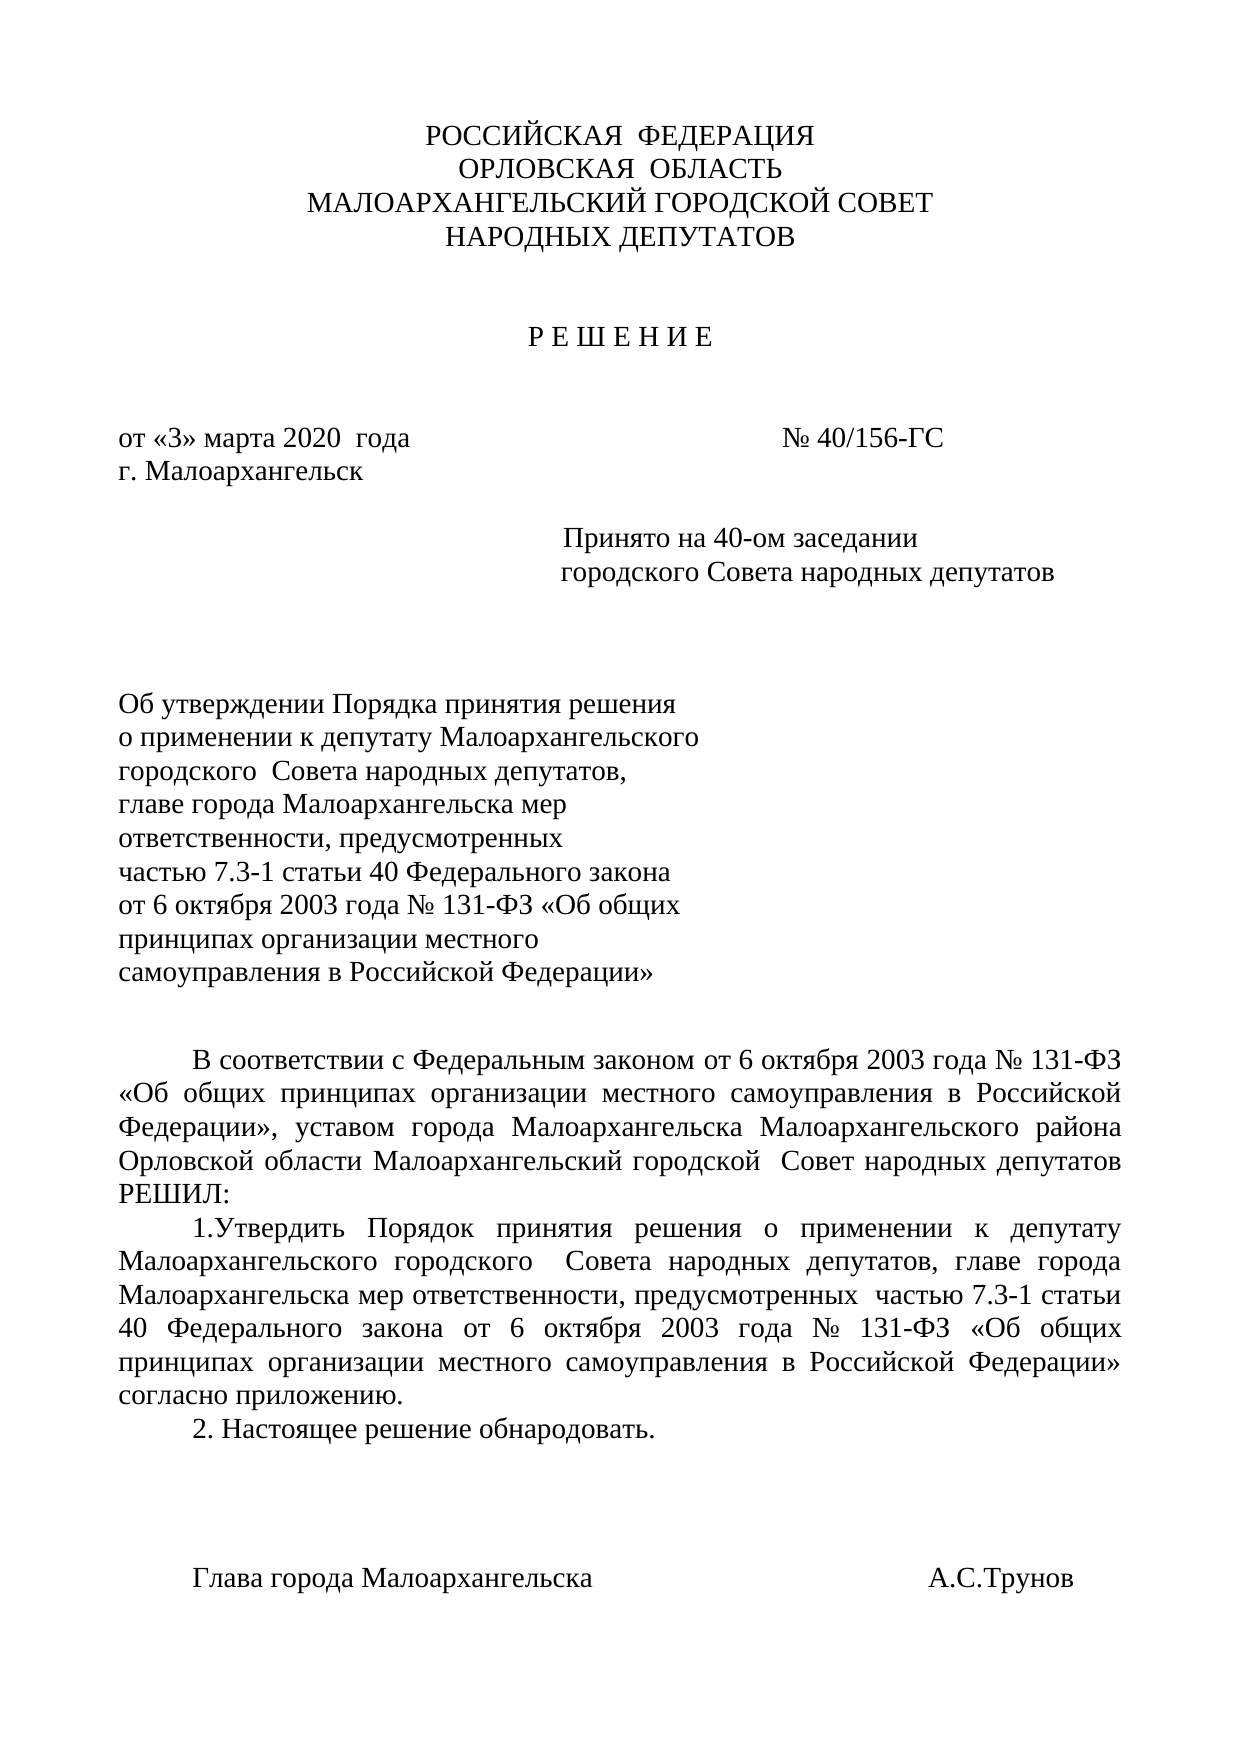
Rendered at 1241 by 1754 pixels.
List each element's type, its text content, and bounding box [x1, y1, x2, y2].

text принципах организации местного [118, 921, 1122, 954]
text от «3» марта 2020 года № 40/156-ГС [118, 420, 1122, 453]
text от 6 октября 2003 года № 131-ФЗ «Об общих [118, 887, 1122, 921]
text Принято на 40-ом заседании [118, 521, 1122, 554]
text Глава города Малоархангельска А.С.Трунов [118, 1560, 1122, 1593]
text самоуправления в Российской Федерации» [118, 954, 1122, 988]
text 1.Утвердить Порядок принятия решения о применении к депутату Малоархангельского городского Совета народных депутатов, главе города Малоархангельска мер ответственности, предусмотренных частью 7.3-1 статьи 40 Федерального закона от 6 октября 2003 года № 131-ФЗ «Об общих принципах организации местного самоуправления в Российской Федерации» согласно приложению. [118, 1210, 1122, 1411]
text В соответствии с Федеральным законом от 6 октября 2003 года № 131-ФЗ «Об общих принципах организации местного самоуправления в Российской Федерации», уставом города Малоархангельска Малоархангельского района Орловской области Малоархангельский городской Совет народных депутатов РЕШИЛ: [118, 1042, 1122, 1210]
text РОССИЙСКАЯ ФЕДЕРАЦИЯ [118, 118, 1122, 152]
text г. Малоархангельск [118, 453, 1122, 487]
text городского Совета народных депутатов [118, 554, 1122, 588]
text городского Совета народных депутатов, [118, 753, 1122, 787]
text частью 7.3-1 статьи 40 Федерального закона [118, 854, 1122, 887]
text ОРЛОВСКАЯ ОБЛАСТЬ [118, 152, 1122, 185]
text МАЛОАРХАНГЕЛЬСКИЙ ГОРОДСКОЙ СОВЕТ [118, 185, 1122, 219]
text Об утверждении Порядка принятия решения [118, 686, 1122, 719]
text 2. Настоящее решение обнародовать. [118, 1411, 1122, 1444]
text о применении к депутату Малоархангельского [118, 719, 1122, 753]
text ответственности, предусмотренных [118, 820, 1122, 854]
text Р Е Ш Е Н И Е [118, 319, 1122, 353]
text главе города Малоархангельска мер [118, 787, 1122, 820]
text НАРОДНЫХ ДЕПУТАТОВ [118, 219, 1122, 252]
